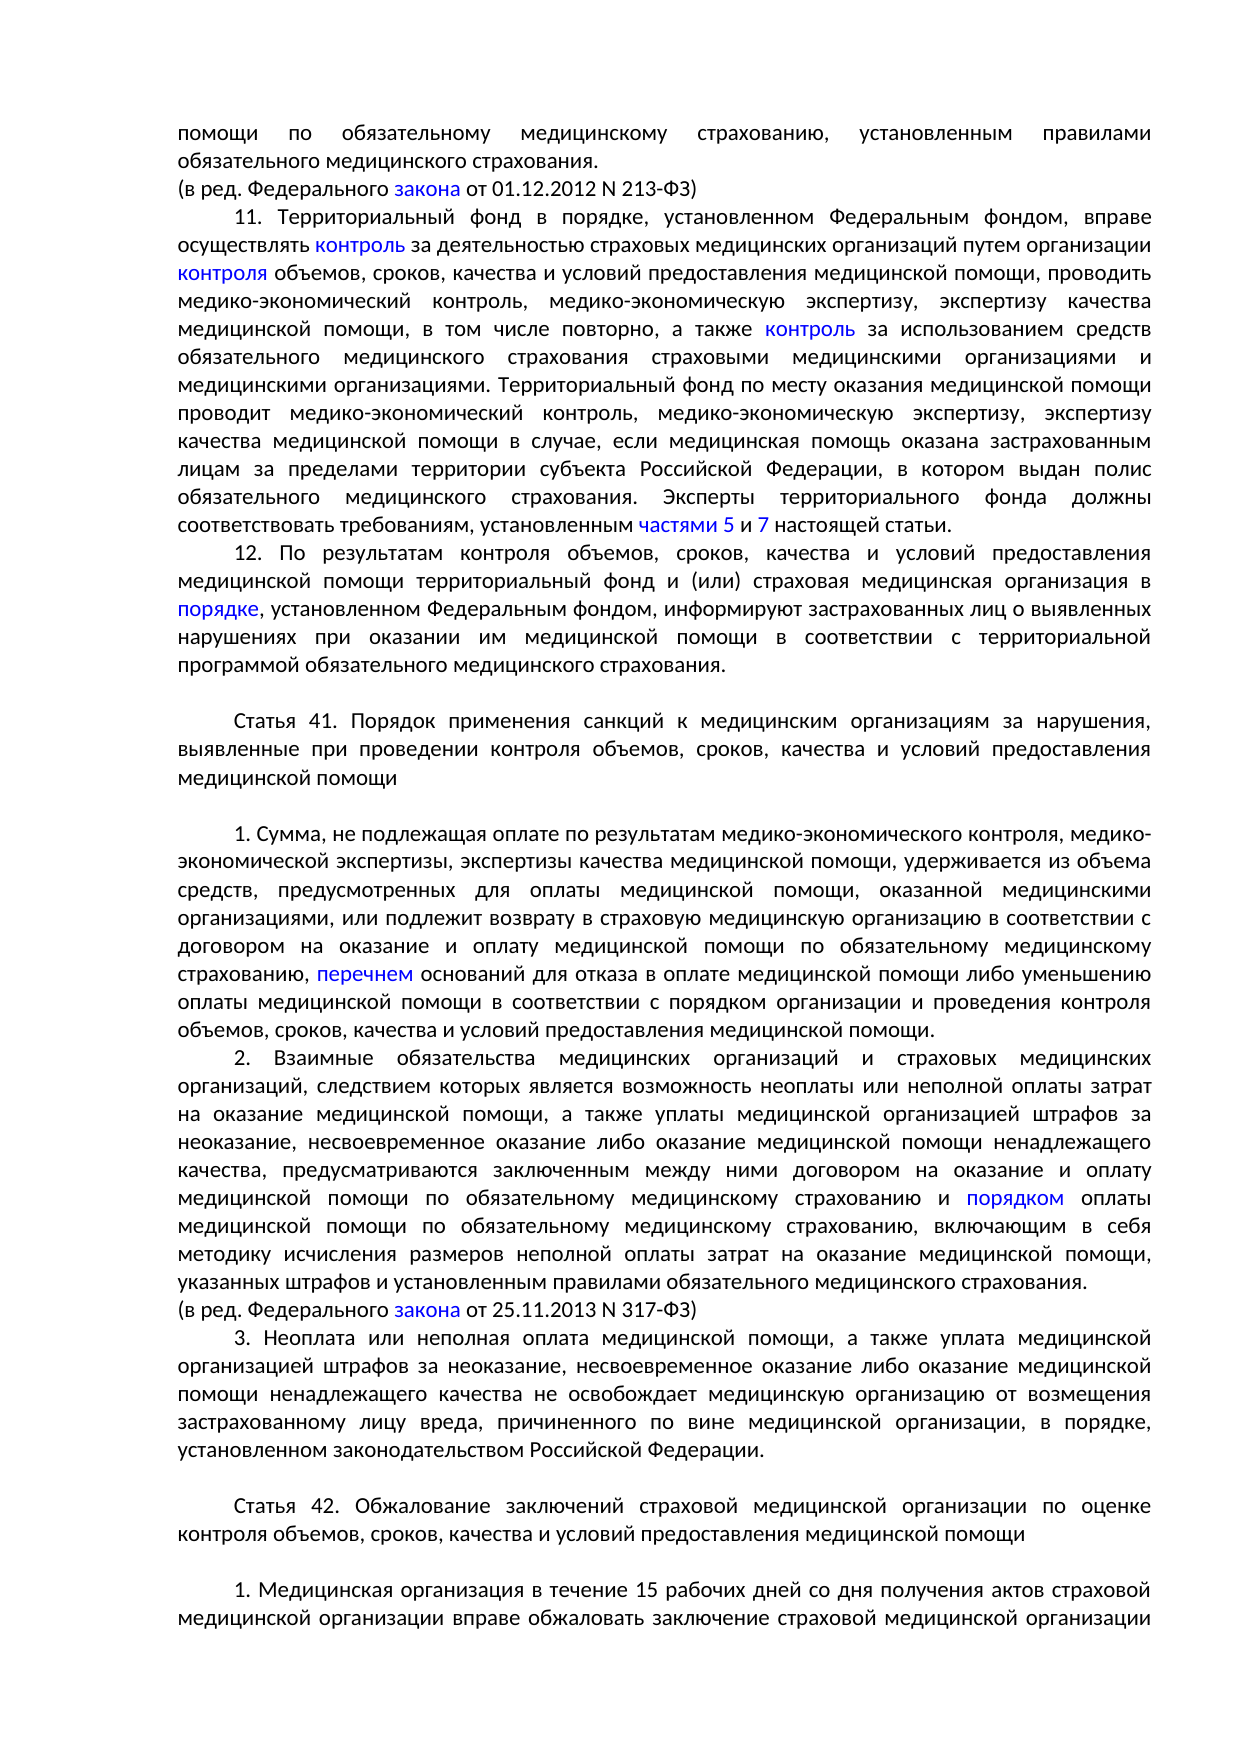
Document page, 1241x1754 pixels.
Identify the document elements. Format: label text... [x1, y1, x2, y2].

text Статья 42. Обжалование заключений страховой медицинской организации по оценке контроля объемов, сроков, качества и условий предоставления медицинской помощи [177, 1491, 1152, 1547]
text 3. Неоплата или неполная оплата медицинской помощи, а также уплата медицинской организацией штрафов за неоказание, несвоевременное оказание либо оказание медицинской помощи ненадлежащего качества не освобождает медицинскую организацию от возмещения застрахованному лицу вреда, причиненного по вине медицинской организации, в порядке, установленном законодательством Российской Федерации. [177, 1323, 1152, 1463]
text 11. Территориальный фонд в порядке, установленном Федеральным фондом, вправе осуществлять контроль за деятельностью страховых медицинских организаций путем организации контроля объемов, сроков, качества и условий предоставления медицинской помощи, проводить медико-экономический контроль, медико-экономическую экспертизу, экспертизу качества медицинской помощи, в том числе повторно, а также контроль за использованием средств обязательного медицинского страхования страховыми медицинскими организациями и медицинскими организациями. Территориальный фонд по месту оказания медицинской помощи проводит медико-экономический контроль, медико-экономическую экспертизу, экспертизу качества медицинской помощи в случае, если медицинская помощь оказана застрахованным лицам за пределами территории субъекта Российской Федерации, в котором выдан полис обязательного медицинского страхования. Эксперты территориального фонда должны соответствовать требованиям, установленным частями 5 и 7 настоящей статьи. [177, 202, 1152, 538]
text 12. По результатам контроля объемов, сроков, качества и условий предоставления медицинской помощи территориальный фонд и (или) страховая медицинская организация в порядке, установленном Федеральным фондом, информируют застрахованных лиц о выявленных нарушениях при оказании им медицинской помощи в соответствии с территориальной программой обязательного медицинского страхования. [177, 538, 1152, 678]
text (в ред. Федерального закона от 25.11.2013 N 317-ФЗ) [177, 1295, 1152, 1323]
text 1. Сумма, не подлежащая оплате по результатам медико-экономического контроля, медико-экономической экспертизы, экспертизы качества медицинской помощи, удерживается из объема средств, предусмотренных для оплаты медицинской помощи, оказанной медицинскими организациями, или подлежит возврату в страховую медицинскую организацию в соответствии с договором на оказание и оплату медицинской помощи по обязательному медицинскому страхованию, перечнем оснований для отказа в оплате медицинской помощи либо уменьшению оплаты медицинской помощи в соответствии с порядком организации и проведения контроля объемов, сроков, качества и условий предоставления медицинской помощи. [177, 819, 1152, 1043]
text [177, 1575, 1152, 1631]
text Статья 41. Порядок применения санкций к медицинским организациям за нарушения, выявленные при проведении контроля объемов, сроков, качества и условий предоставления медицинской помощи [177, 707, 1152, 791]
text (в ред. Федерального закона от 01.12.2012 N 213-ФЗ) [177, 174, 1152, 202]
text 2. Взаимные обязательства медицинских организаций и страховых медицинских организаций, следствием которых является возможность неоплаты или неполной оплаты затрат на оказание медицинской помощи, а также уплаты медицинской организацией штрафов за неоказание, несвоевременное оказание либо оказание медицинской помощи ненадлежащего качества, предусматриваются заключенным между ними договором на оказание и оплату медицинской помощи по обязательному медицинскому страхованию и порядком оплаты медицинской помощи по обязательному медицинскому страхованию, включающим в себя методику исчисления размеров неполной оплаты затрат на оказание медицинской помощи, указанных штрафов и установленным правилами обязательного медицинского страхования. [177, 1043, 1152, 1295]
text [177, 118, 1152, 174]
